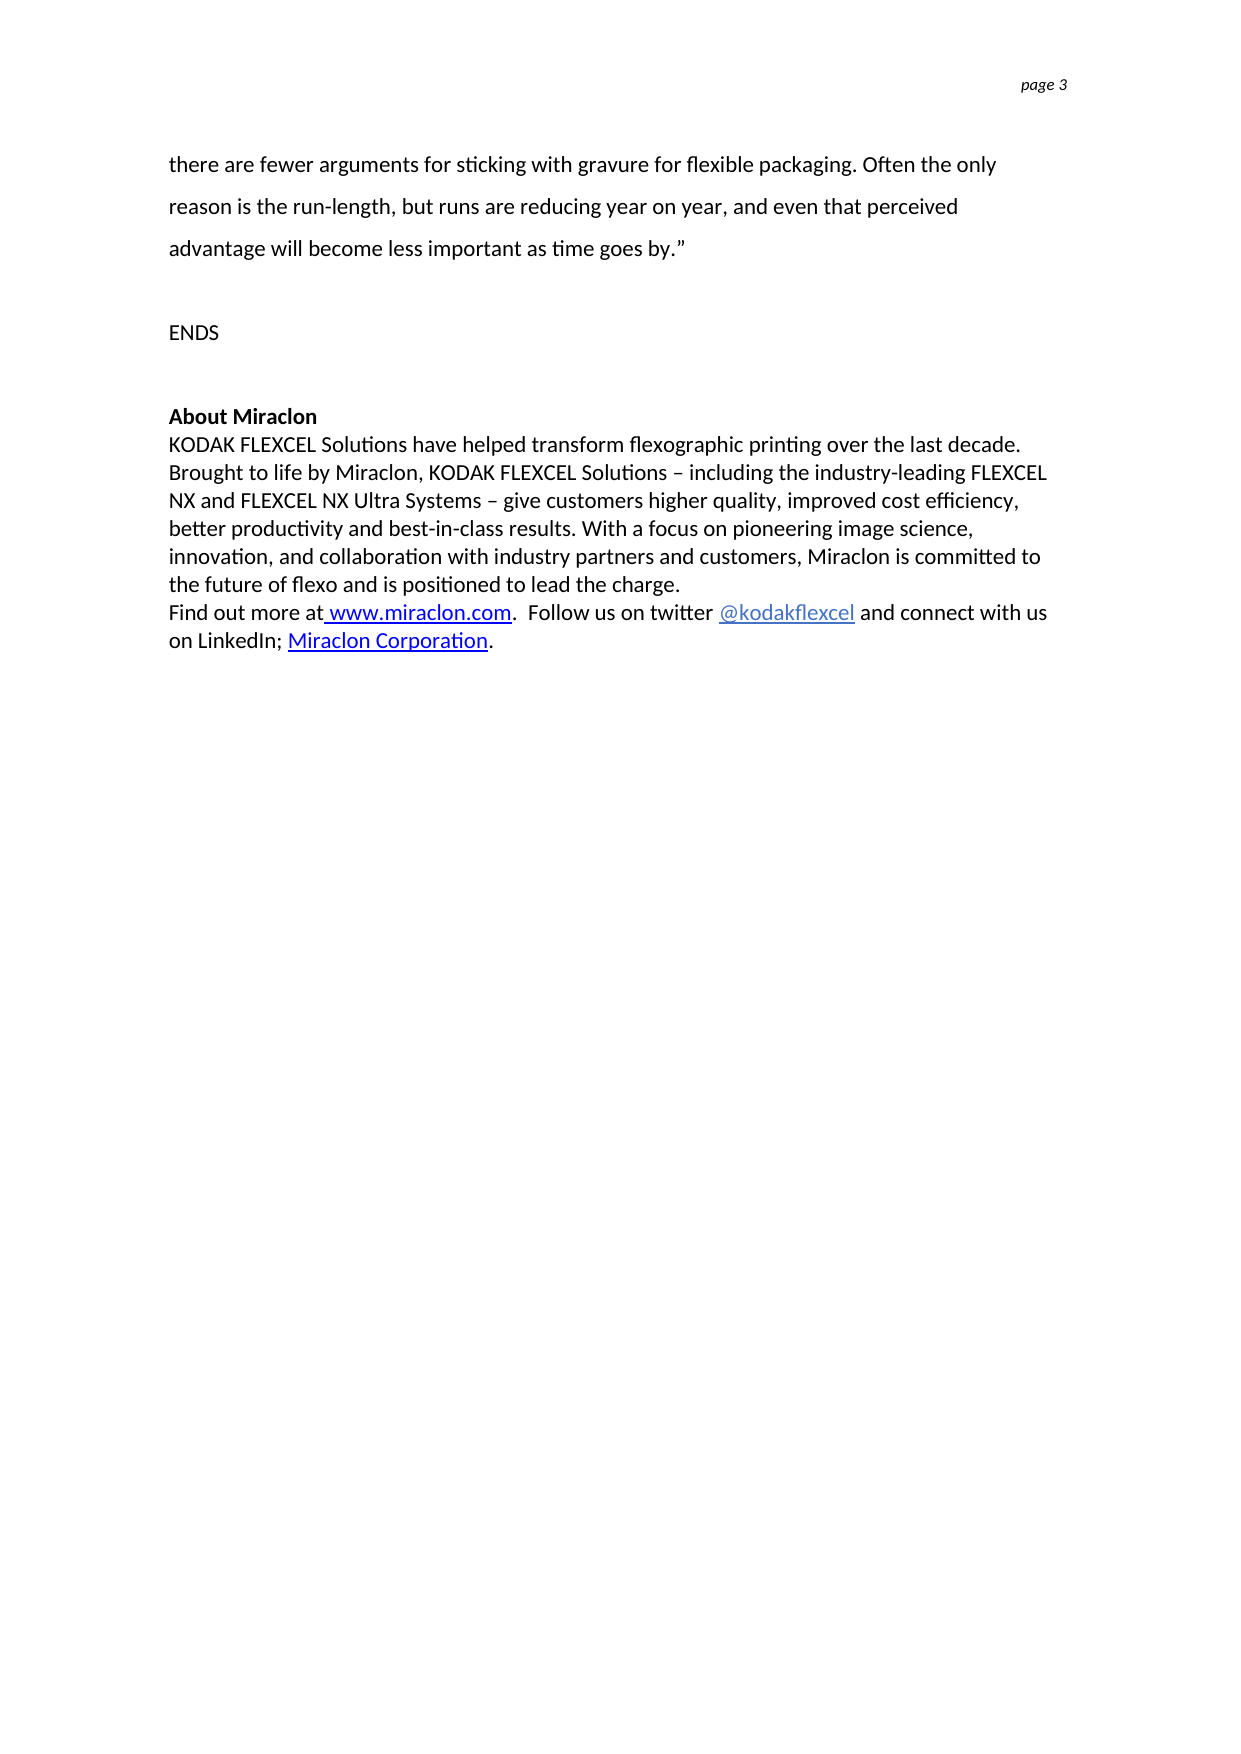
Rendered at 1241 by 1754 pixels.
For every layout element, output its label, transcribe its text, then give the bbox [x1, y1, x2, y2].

text ENDS [168, 318, 1059, 346]
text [168, 150, 1059, 262]
text About Miraclon [168, 402, 1059, 430]
text Find out more at www.miraclon.com. Follow us on twitter @kodakflexcel and connect with us on LinkedIn; Miraclon Corporation. [168, 598, 1059, 654]
text KODAK FLEXCEL Solutions have helped transform flexographic printing over the last decade. Brought to life by Miraclon, KODAK FLEXCEL Solutions – including the industry-leading FLEXCEL NX and FLEXCEL NX Ultra Systems – give customers higher quality, improved cost efficiency, better productivity and best-in-class results. With a focus on pioneering image science, innovation, and collaboration with industry partners and customers, Miraclon is committed to the future of flexo and is positioned to lead the charge. [168, 430, 1059, 598]
